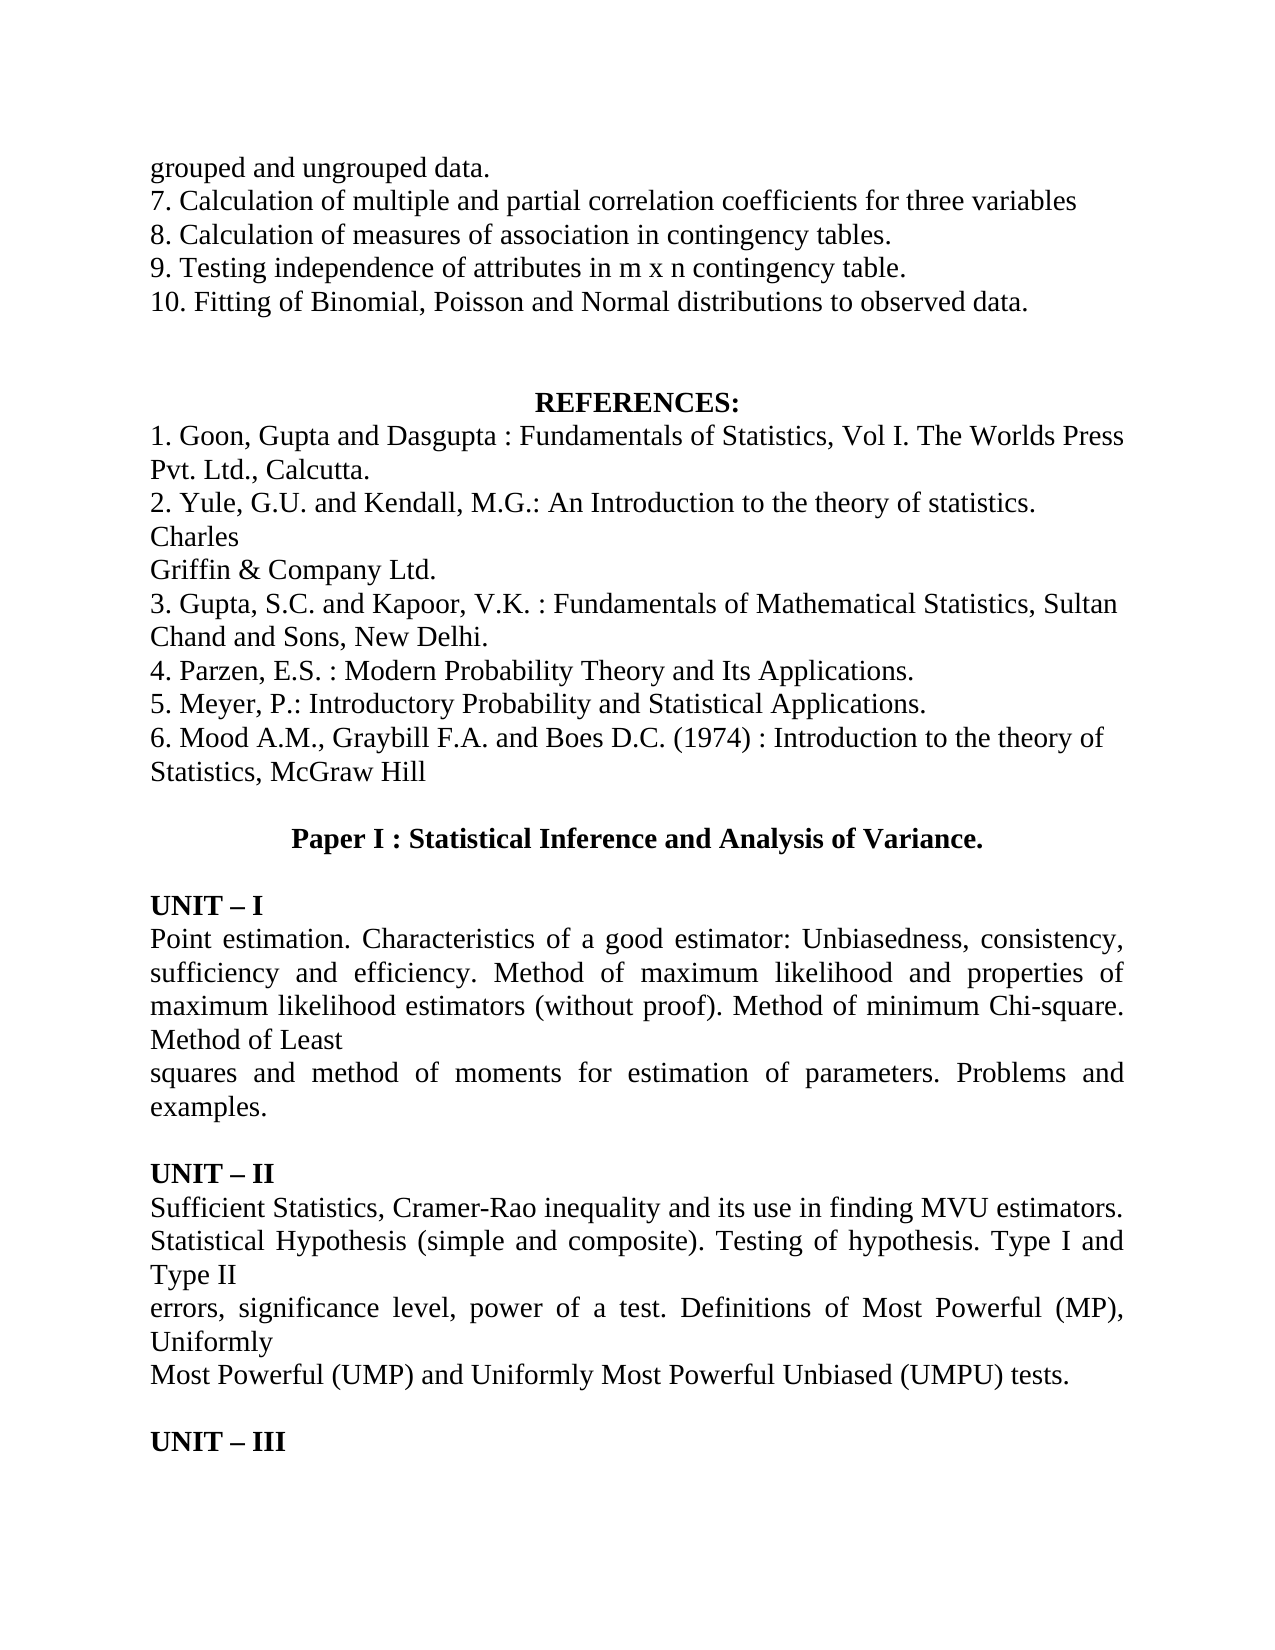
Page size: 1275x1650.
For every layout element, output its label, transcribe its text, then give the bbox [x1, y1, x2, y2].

text Statistics, McGraw Hill [150, 754, 1125, 787]
text 1. Goon, Gupta and Dasgupta : Fundamentals of Statistics, Vol I. The Worlds Press [150, 418, 1125, 452]
text Sufficient Statistics, Cramer-Rao inequality and its use in finding MVU estimators. Statistical Hypothesis (simple and composite). Testing of hypothesis. Type I and Type II [150, 1190, 1125, 1290]
text 7. Calculation of multiple and partial correlation coefficients for three variables [150, 183, 1125, 217]
text errors, significance level, power of a test. Definitions of Most Powerful (MP), Uniformly [150, 1290, 1125, 1357]
text Most Powerful (UMP) and Uniformly Most Powerful Unbiased (UMPU) tests. [150, 1357, 1125, 1391]
text Chand and Sons, New Delhi. [150, 619, 1125, 653]
text Point estimation. Characteristics of a good estimator: Unbiasedness, consistency, sufficiency and efficiency. Method of maximum likelihood and properties of maximum likelihood estimators (without proof). Method of minimum Chi-square. Method of Least [150, 921, 1125, 1056]
text Paper I : Statistical Inference and Analysis of Variance. [150, 821, 1125, 854]
text UNIT – I [150, 888, 1125, 921]
text Pvt. Ltd., Calcutta. [150, 452, 1125, 485]
text 10. Fitting of Binomial, Poisson and Normal distributions to observed data. [150, 284, 1125, 318]
text 8. Calculation of measures of association in contingency tables. [150, 217, 1125, 251]
text UNIT – II [150, 1156, 1125, 1190]
text squares and method of moments for estimation of parameters. Problems and examples. [150, 1056, 1125, 1123]
text REFERENCES: [150, 385, 1125, 418]
text Griffin & Company Ltd. [150, 552, 1125, 586]
text 5. Meyer, P.: Introductory Probability and Statistical Applications. [150, 687, 1125, 720]
text grouped and ungrouped data. [150, 150, 1125, 183]
text 3. Gupta, S.C. and Kapoor, V.K. : Fundamentals of Mathematical Statistics, Sultan [150, 586, 1125, 619]
text 9. Testing independence of attributes in m x n contingency table. [150, 251, 1125, 284]
text UNIT – III [150, 1424, 1125, 1458]
text 2. Yule, G.U. and Kendall, M.G.: An Introduction to the theory of statistics. Charles [150, 485, 1125, 552]
text 4. Parzen, E.S. : Modern Probability Theory and Its Applications. [150, 653, 1125, 687]
text 6. Mood A.M., Graybill F.A. and Boes D.C. (1974) : Introduction to the theory of [150, 720, 1125, 754]
